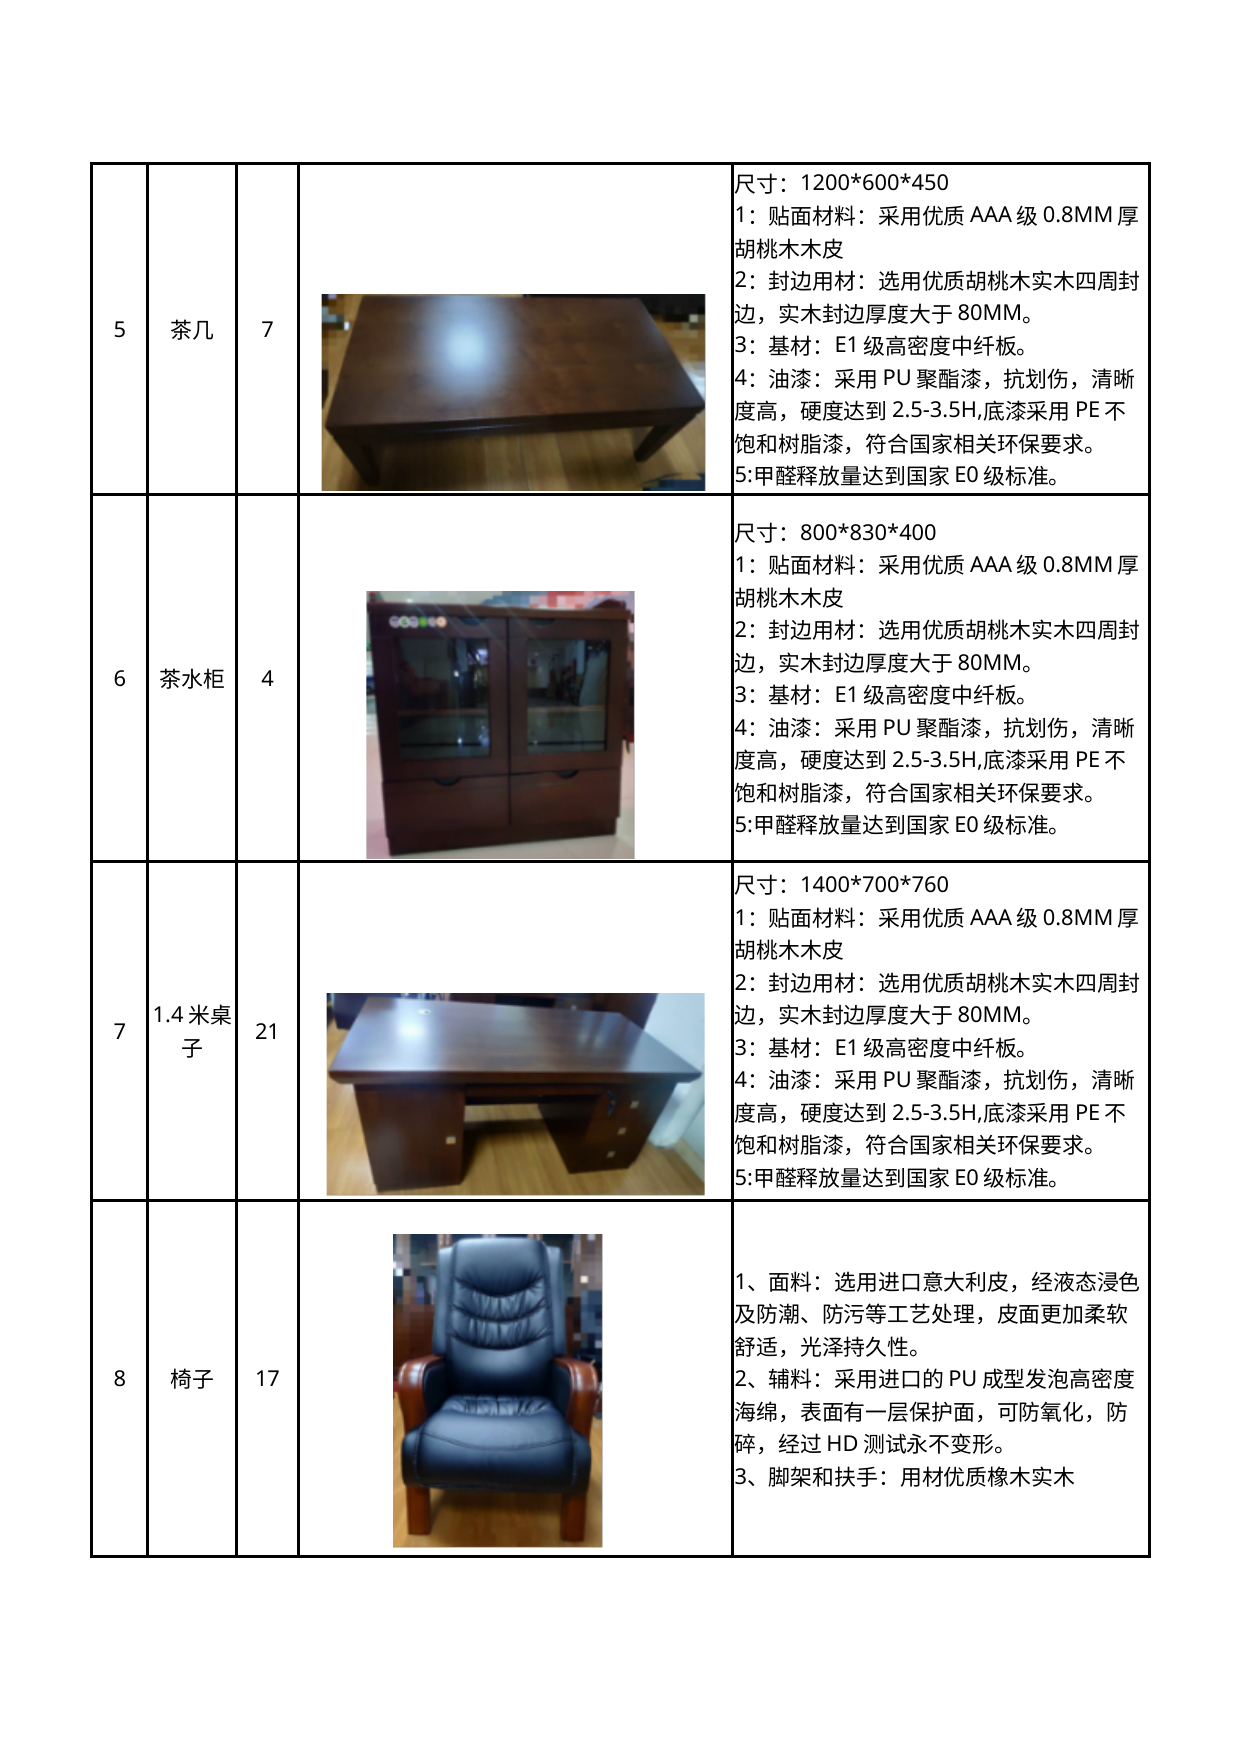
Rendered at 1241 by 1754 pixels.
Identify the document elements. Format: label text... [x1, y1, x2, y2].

table_cell 面料：选用进口意大利皮，经液态浸色及防潮、防污等工艺处理，皮面更加柔软舒适，光泽持久性。 辅料：采用进口的PU成型发泡高密度海绵，表面有一层保护面，可防氧化，防碎，经过HD测试永不变形。 3、脚架和扶手：用材优质橡木实木 [734, 1202, 1148, 1555]
table_cell 尺寸：1200*600*450 1：贴面材料：采用优质AAA级0.8MM厚胡桃木木皮 2：封边用材：选用优质胡桃木实木四周封边，实木封边厚度大于80MM。 3：基材：E1级高密度中纤板。 4：油漆：采用PU聚酯漆，抗划伤，清晰度高，硬度达到2.5-3.5H,底漆采用PE不饱和树脂漆，符合国家相关环保要求。 5:甲醛释放量达到国家E0级标准。 [734, 165, 1148, 493]
table_cell [300, 1202, 731, 1555]
table_cell 尺寸：1400*700*760 1：贴面材料：采用优质AAA级0.8MM厚胡桃木木皮 2：封边用材：选用优质胡桃木实木四周封边，实木封边厚度大于80MM。 3：基材：E1级高密度中纤板。 4：油漆：采用PU聚酯漆，抗划伤，清晰度高，硬度达到2.5-3.5H,底漆采用PE不饱和树脂漆，符合国家相关环保要求。 5:甲醛释放量达到国家E0级标准。 [734, 863, 1148, 1198]
picture [393, 1234, 604, 1549]
table_cell 7 [93, 863, 146, 1198]
table_cell 6 [93, 496, 146, 860]
table_cell 尺寸：800*830*400 1：贴面材料：采用优质AAA级0.8MM厚胡桃木木皮 2：封边用材：选用优质胡桃木实木四周封边，实木封边厚度大于80MM。 3：基材：E1级高密度中纤板。 4：油漆：采用PU聚酯漆，抗划伤，清晰度高，硬度达到2.5-3.5H,底漆采用PE不饱和树脂漆，符合国家相关环保要求。 5:甲醛释放量达到国家E0级标准。 [734, 496, 1148, 860]
table_cell [300, 863, 731, 1198]
table_cell 4 [238, 496, 297, 860]
table_cell 1.4米桌子 [149, 863, 235, 1198]
picture [321, 294, 707, 491]
table_cell 5 [93, 165, 146, 493]
table_cell 17 [238, 1202, 297, 1555]
picture [366, 591, 636, 859]
table_cell 21 [238, 863, 297, 1198]
table_cell [300, 165, 731, 493]
table_cell 7 [238, 165, 297, 493]
table_cell 椅子 [149, 1202, 235, 1555]
table_cell [300, 496, 731, 860]
table_cell 茶水柜 [149, 496, 235, 860]
table_cell 茶几 [149, 165, 235, 493]
table_cell 8 [93, 1202, 146, 1555]
picture [326, 993, 705, 1197]
